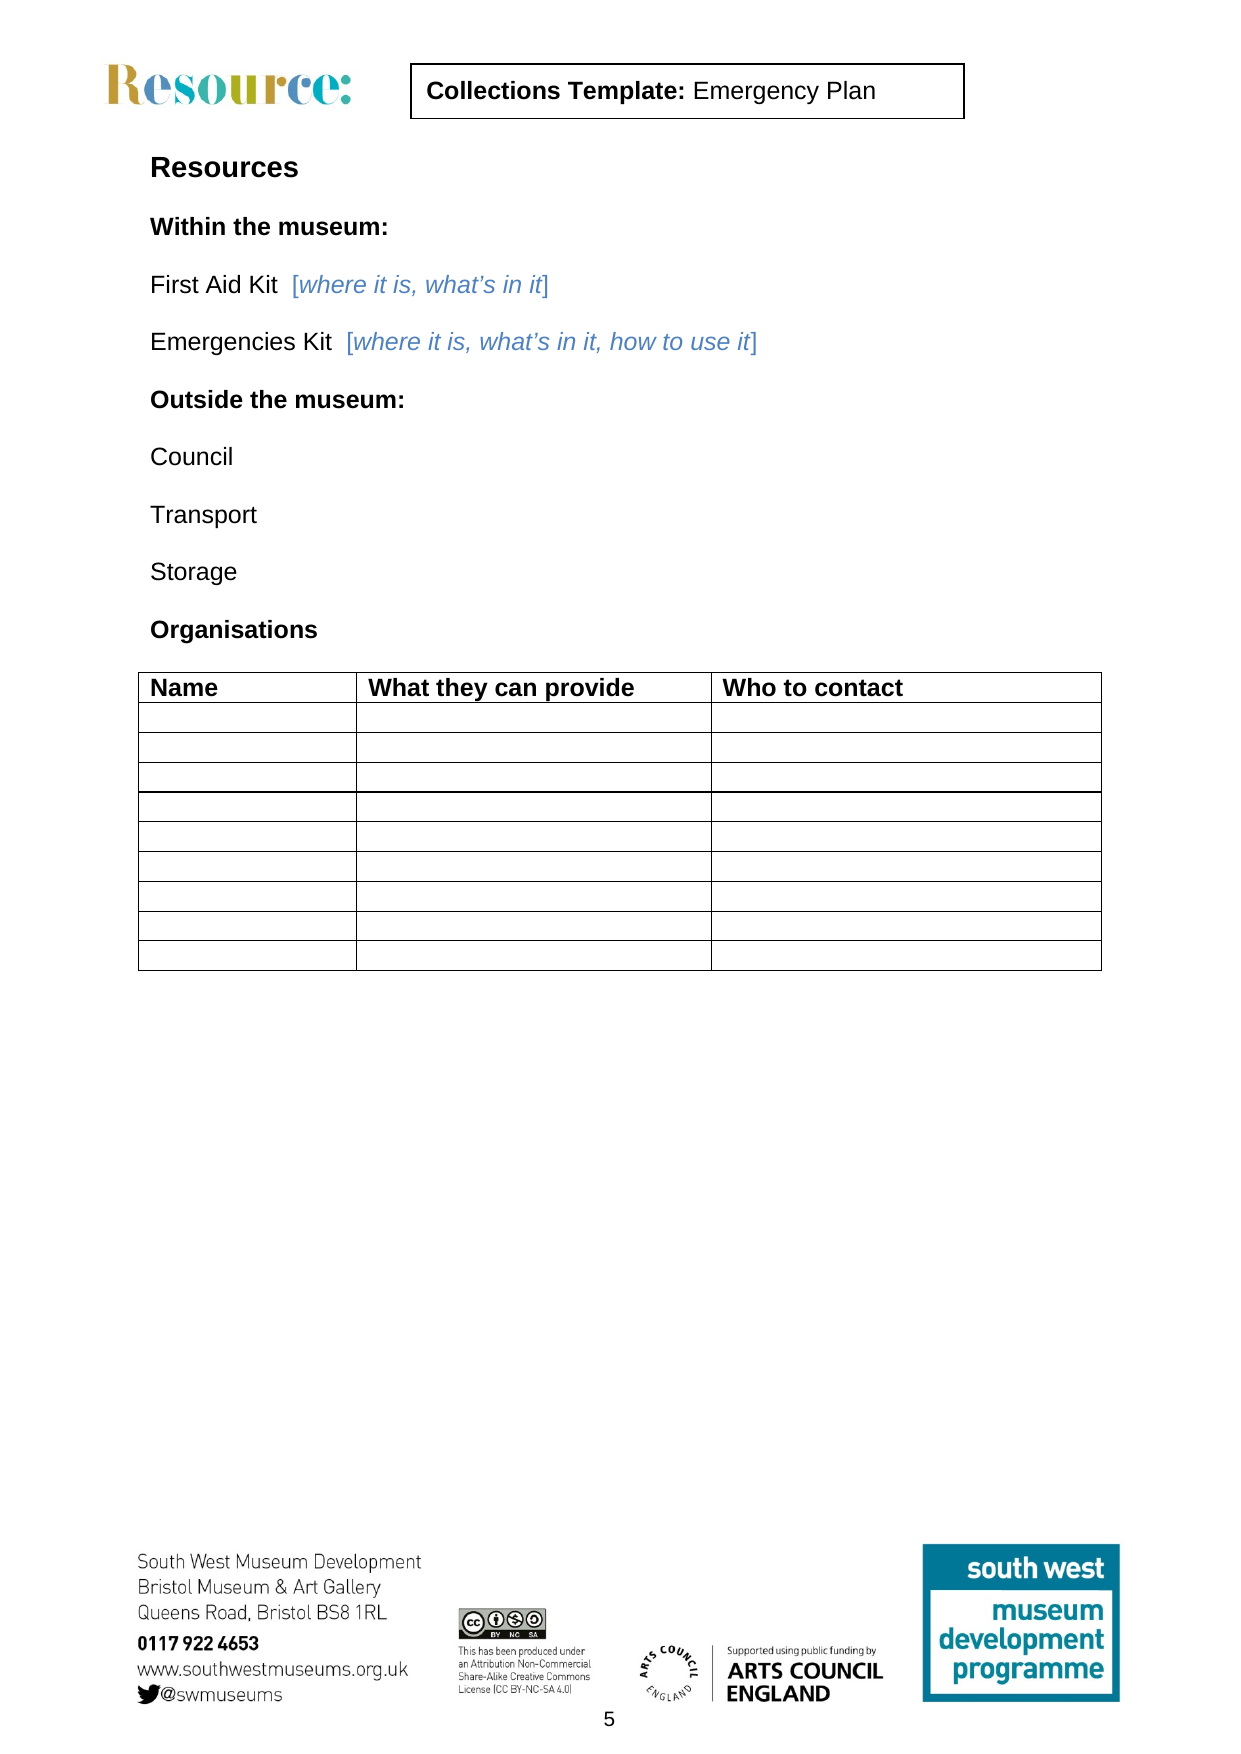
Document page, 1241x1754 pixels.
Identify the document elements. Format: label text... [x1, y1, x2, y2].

picture [86, 1496, 1171, 1753]
table_cell [357, 852, 711, 881]
table_cell [357, 822, 711, 851]
table_cell [139, 852, 356, 881]
table_cell [712, 941, 1101, 970]
table_header Name [139, 673, 356, 702]
table_cell [139, 763, 356, 791]
table_cell [139, 882, 356, 911]
table_cell [139, 912, 356, 940]
table_cell [139, 733, 356, 762]
table_header What they can provide [357, 673, 711, 702]
table_cell [357, 793, 711, 821]
text Storage [150, 557, 1090, 586]
text First Aid Kit [where it is, what’s in it] [150, 270, 1090, 298]
table_cell [712, 882, 1101, 911]
text Organisations [150, 615, 1090, 643]
text Emergencies Kit [where it is, what’s in it, how to use it] [150, 327, 1090, 356]
text Outside the museum: [150, 385, 1090, 413]
table_cell [712, 763, 1101, 791]
table_cell [712, 703, 1101, 732]
text Vehicle CrashResources [150, 150, 1090, 183]
table_cell [357, 763, 711, 791]
table_header Who to contact [712, 673, 1101, 702]
text Within the museum: [150, 212, 1090, 241]
table_cell [712, 852, 1101, 881]
table_cell [357, 733, 711, 762]
table_cell [712, 912, 1101, 940]
table_cell [357, 912, 711, 940]
picture [75, 31, 691, 144]
table_cell [357, 703, 711, 732]
table_cell [357, 941, 711, 970]
table_cell [712, 822, 1101, 851]
text Council [150, 442, 1090, 471]
table_cell [139, 822, 356, 851]
table_cell [139, 793, 356, 821]
table_cell [357, 882, 711, 911]
table_cell [712, 793, 1101, 821]
table_cell [139, 941, 356, 970]
table_cell [712, 733, 1101, 762]
text Transport [150, 500, 1090, 528]
table_cell [139, 703, 356, 732]
